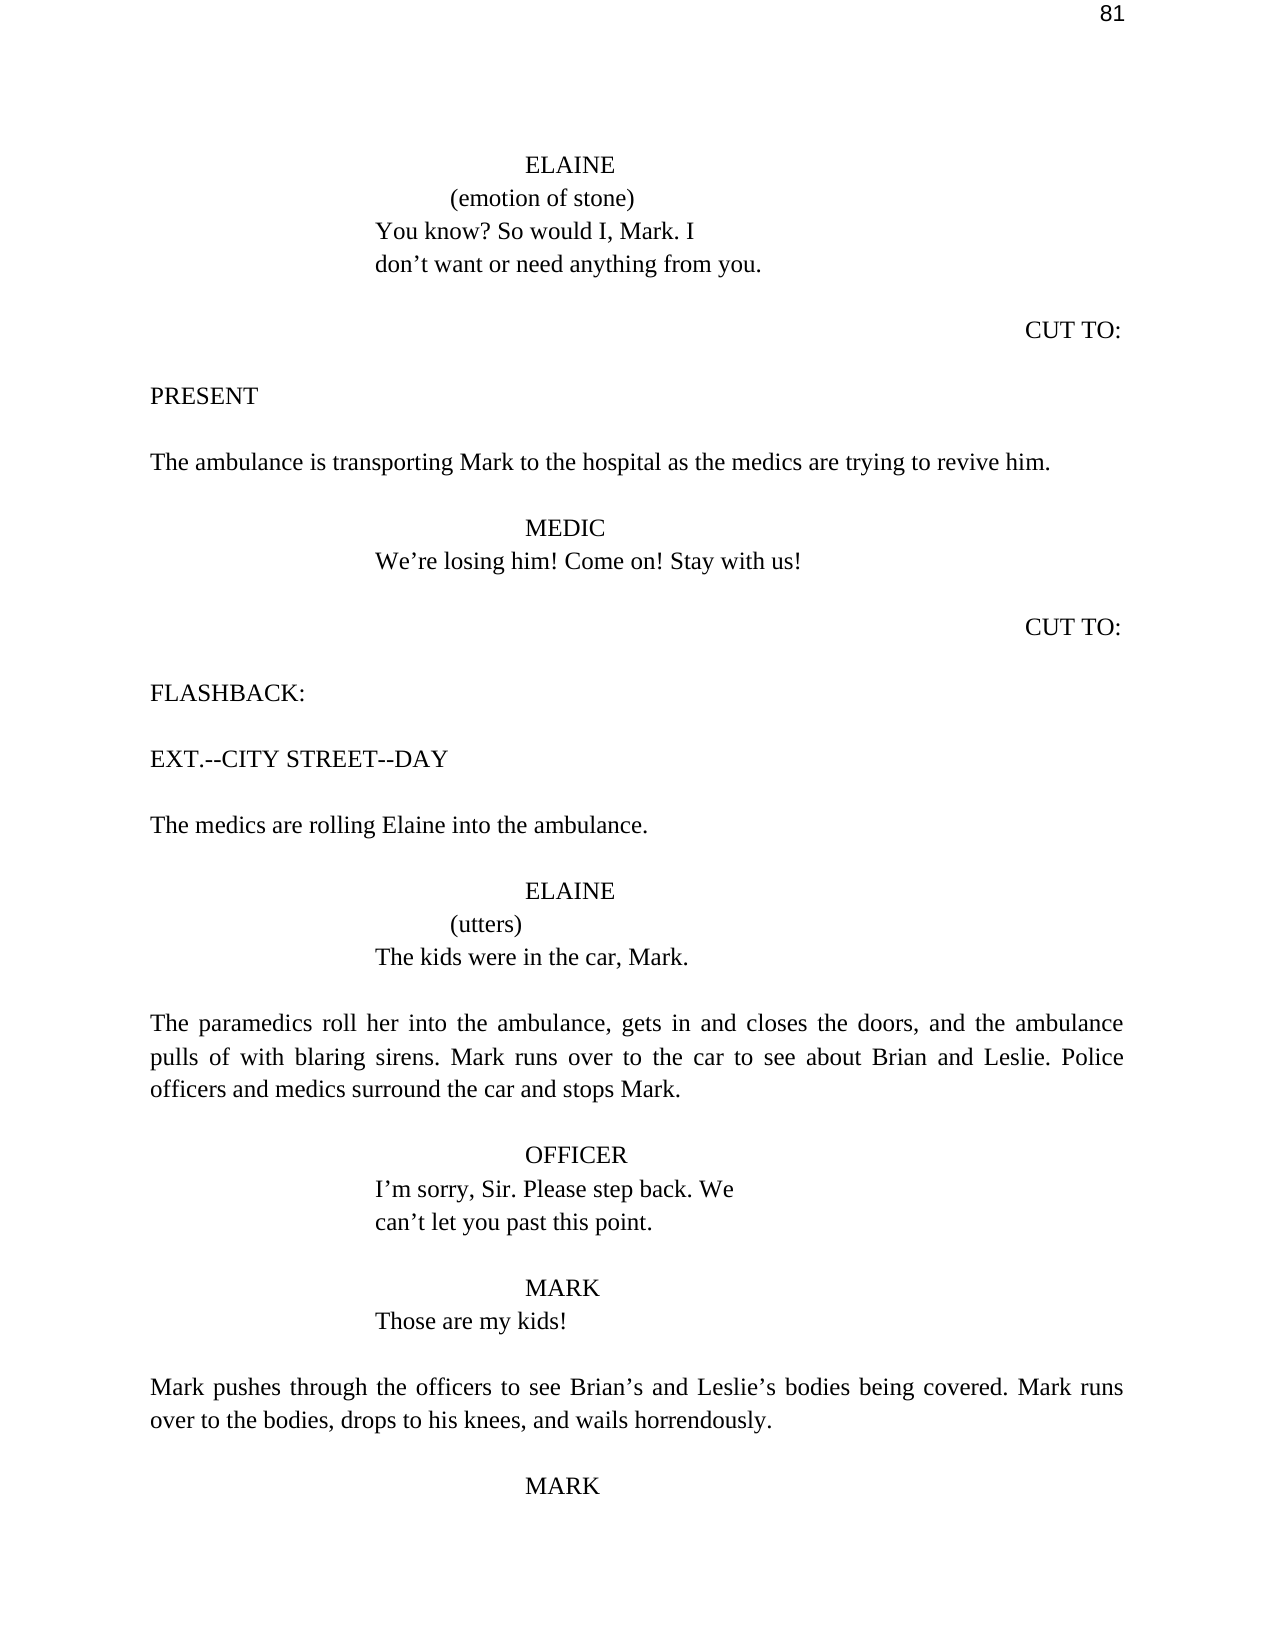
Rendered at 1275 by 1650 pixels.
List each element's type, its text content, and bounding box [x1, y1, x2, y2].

text don’t want or need anything from you. [150, 249, 1125, 278]
text can’t let you past this point. [150, 1207, 1125, 1235]
text (utters) [150, 909, 1125, 938]
text The paramedics roll her into the ambulance, gets in and closes the doors, and the ambulance pulls of with blaring sirens. Mark runs over to the car to see about Brian and Leslie. Police officers and medics surround the car and stops Mark. [150, 1008, 1125, 1103]
text MARK [150, 1471, 1125, 1499]
text MARK [150, 1273, 1125, 1301]
text You know? So would I, Mark. I [150, 216, 1125, 245]
text ELAINE [450, 876, 1125, 905]
text CUT TO: [975, 315, 1125, 344]
text FLASHBACK: [150, 678, 1125, 707]
text EXT.--CITY STREET--DAY [150, 744, 1125, 773]
text We’re losing him! Come on! Stay with us! [150, 546, 1125, 575]
text CUT TO: [975, 612, 1125, 641]
text ELAINE [150, 150, 1125, 179]
text The medics are rolling Elaine into the ambulance. [150, 810, 1125, 839]
text The kids were in the car, Mark. [150, 942, 1125, 971]
text PRESENT [150, 381, 1125, 410]
text Mark pushes through the officers to see Brian’s and Leslie’s bodies being covered. Mark runs over to the bodies, drops to his knees, and wails horrendously. [150, 1372, 1125, 1433]
text The ambulance is transporting Mark to the hospital as the medics are trying to revive him. [150, 447, 1125, 476]
text MEDIC [150, 513, 1125, 542]
text Those are my kids! [150, 1306, 1125, 1334]
text OFFICER [150, 1141, 1125, 1169]
text (emotion of stone) [150, 183, 1125, 212]
text I’m sorry, Sir. Please step back. We [150, 1174, 1125, 1202]
